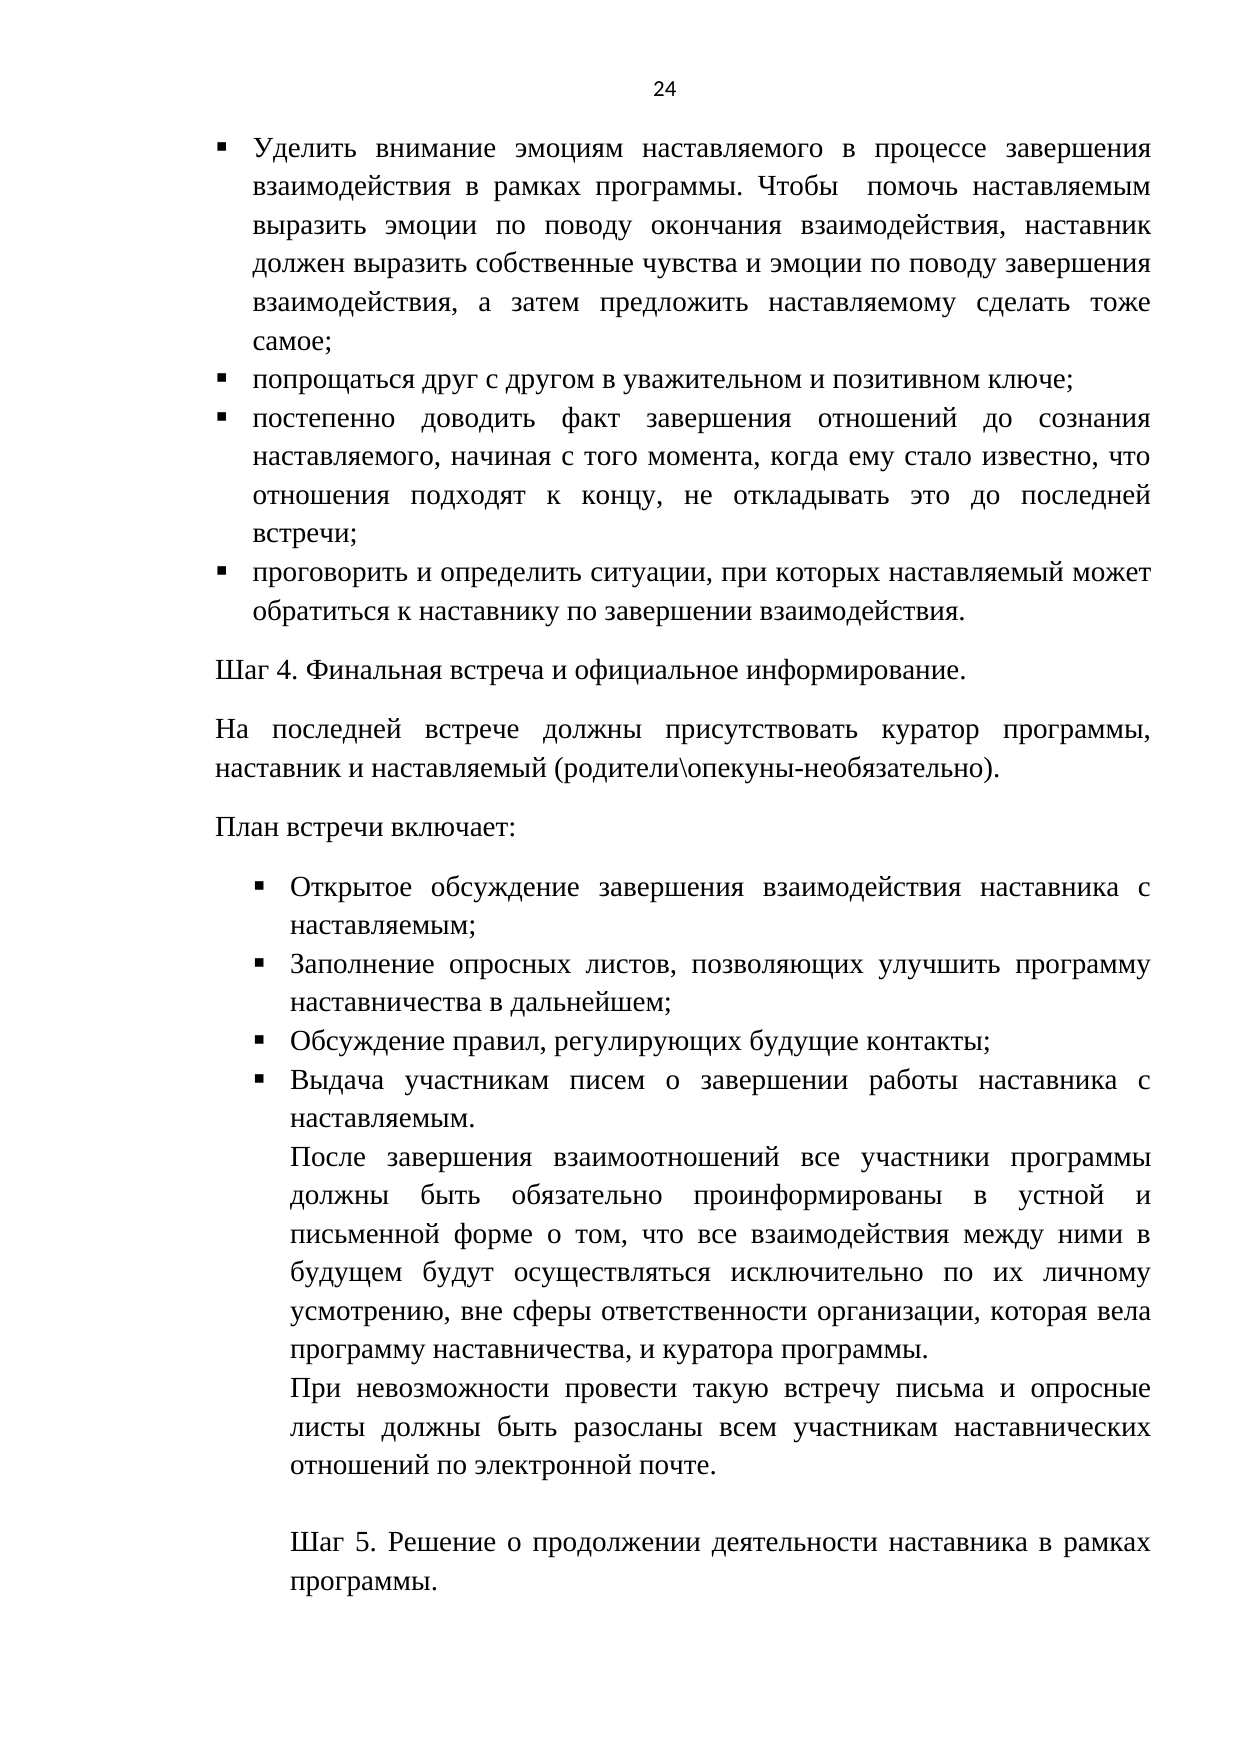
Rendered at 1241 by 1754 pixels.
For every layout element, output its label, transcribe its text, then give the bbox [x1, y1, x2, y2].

list Выдача участникам писем о завершении работы наставника с наставляемым. [252, 1062, 1152, 1134]
list проговорить и определить ситуации, при которых наставляемый может обратиться к наставнику по завершении взаимодействия. [215, 554, 1152, 626]
list Обсуждение правил, регулирующих будущие контакты; [252, 1023, 1152, 1057]
text Шаг 4. Финальная встреча и официальное информирование. [215, 652, 1152, 686]
list Шаг 5. Решение о продолжении деятельности наставника в рамках программы. [290, 1524, 1152, 1596]
list Открытое обсуждение завершения взаимодействия наставника с наставляемым; [252, 869, 1152, 941]
text На последней встрече должны присутствовать куратор программы, наставник и наставляемый (родители\опекуны-необязательно). [215, 711, 1152, 783]
list постепенно доводить факт завершения отношений до сознания наставляемого, начиная с того момента, когда ему стало известно, что отношения подходят к концу, не откладывать это до последней встречи; [215, 400, 1152, 549]
text План встречи включает: [215, 809, 1152, 843]
list Заполнение опросных листов, позволяющих улучшить программу наставничества в дальнейшем; [252, 946, 1152, 1018]
list При невозможности провести такую встречу письма и опросные листы должны быть разосланы всем участникам наставнических отношений по электронной почте. [290, 1370, 1152, 1481]
list попрощаться друг с другом в уважительном и позитивном ключе; [215, 361, 1152, 395]
list Уделить внимание эмоциям наставляемого в процессе завершения взаимодействия в рамках программы. Чтобы помочь наставляемым выразить эмоции по поводу окончания взаимодействия, наставник должен выразить собственные чувства и эмоции по поводу завершения взаимодействия, а затем предложить наставляемому сделать тоже самое; [215, 130, 1152, 356]
list После завершения взаимоотношений все участники программы должны быть обязательно проинформированы в устной и письменной форме о том, что все взаимодействия между ними в будущем будут осуществляться исключительно по их личному усмотрению, вне сферы ответственности организации, которая вела программу наставничества, и куратора программы. [290, 1139, 1152, 1365]
